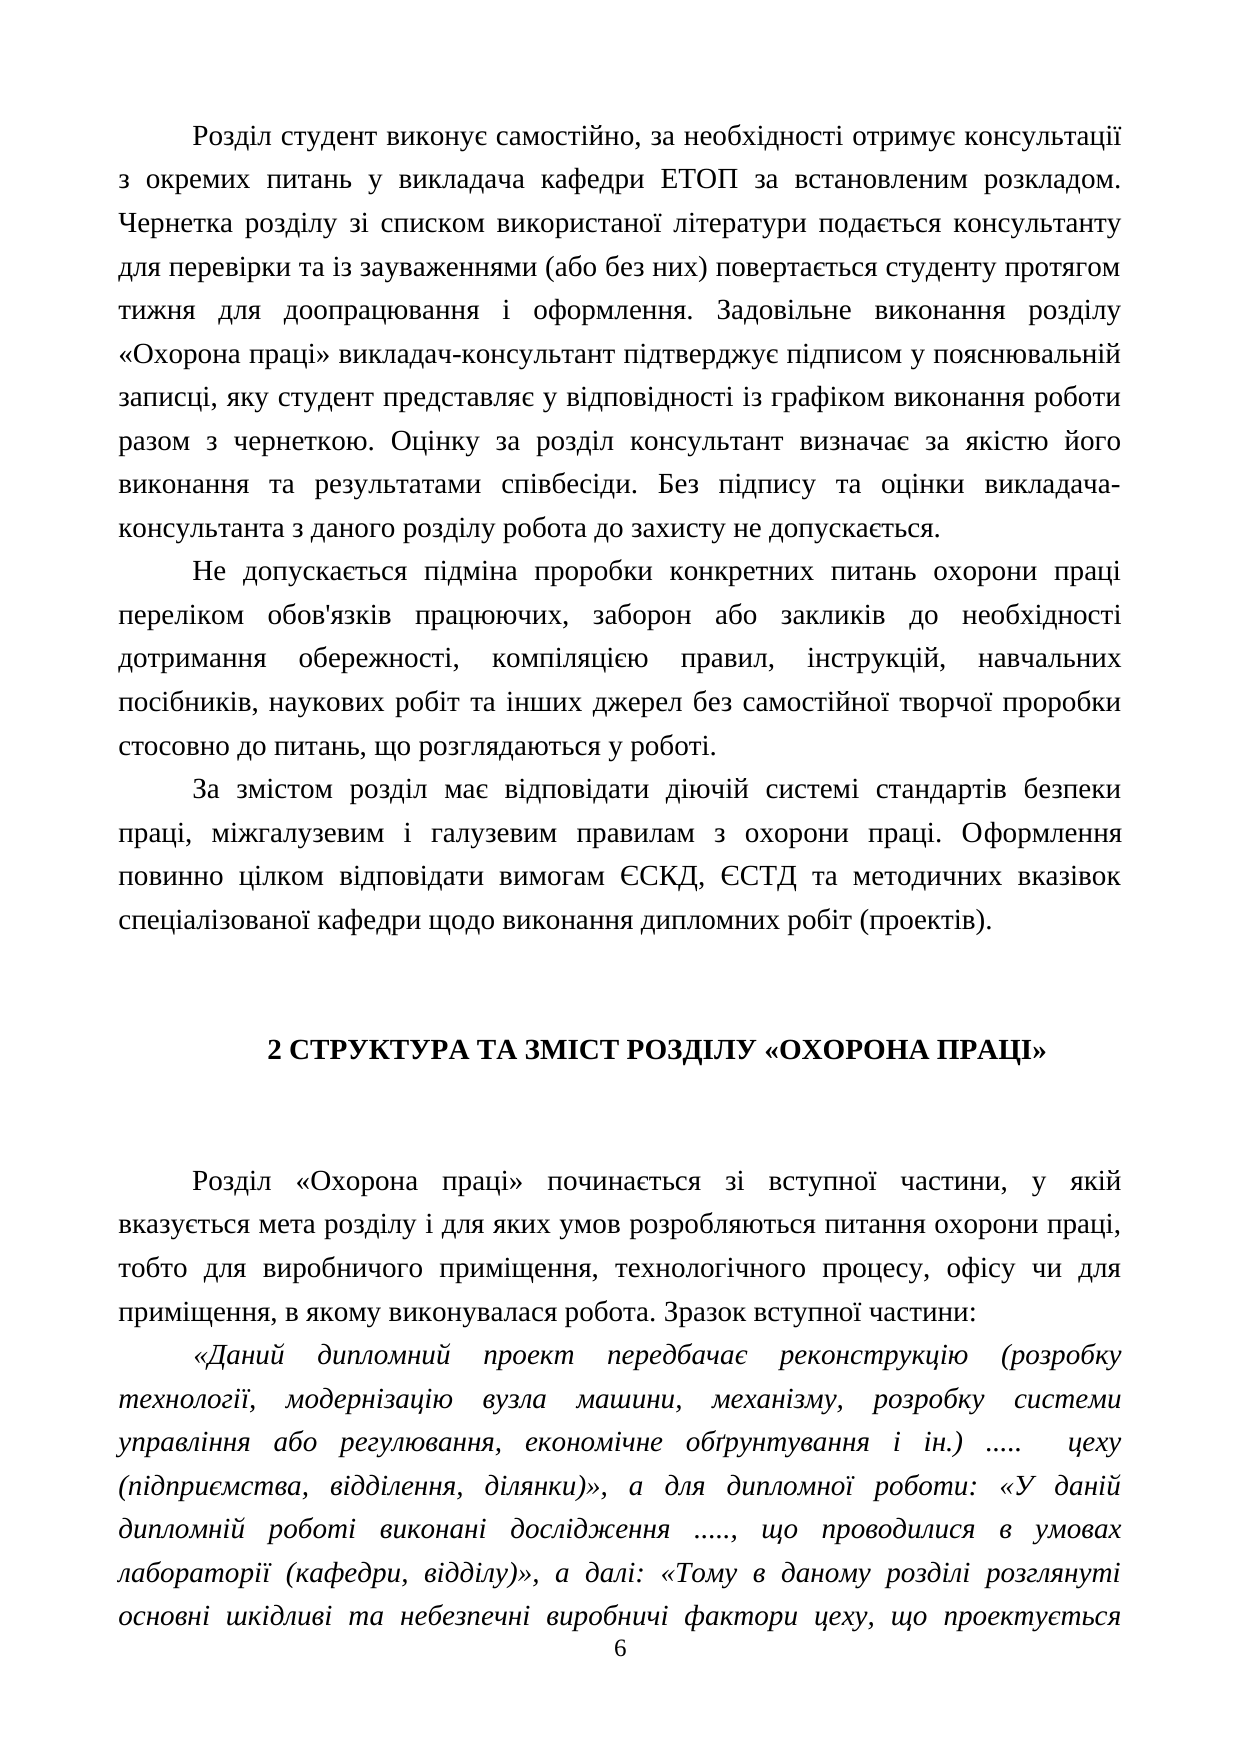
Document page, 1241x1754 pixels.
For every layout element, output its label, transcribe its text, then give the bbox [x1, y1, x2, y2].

text Розділ «Охорона праці» починається зі вступної частини, у якій вказується мета розділу і для яких умов розробляються питання охорони праці, тобто для виробничого приміщення, технологічного процесу, офісу чи для приміщення, в якому виконувалася робота. Зразок вступної частини: [118, 1163, 1122, 1327]
text 2 СТРУКТУРА ТА ЗМІСТ РОЗДІЛУ «ОХОРОНА ПРАЦІ» [118, 1032, 1122, 1066]
text Не допускається підміна проробки конкретних питань охорони праці переліком обов'язків працюючих, заборон або закликів до необхідності дотримання обережності, компіляцією правил, інструкцій, навчальних посібників, наукових робіт та інших джерел без самостійної творчої проробки стосовно до питань, що розглядаються у роботі. [118, 553, 1122, 761]
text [118, 1337, 1122, 1632]
text За змістом розділ має відповідати діючій системі стандартів безпеки праці, міжгалузевим і галузевим правилам з охорони праці. Оформлення повинно цілком відповідати вимогам ЄСКД, ЄСТД та методичних вказівок спеціалізованої кафедри щодо виконання дипломних робіт (проектів). [118, 771, 1122, 935]
text Розділ студент виконує самостійно, за необхідності отримує консультації з окремих питань у викладача кафедри ЕТОП за встановленим розкладом. Чернетка розділу зі списком використаної літератури подається консультанту для перевірки та із зауваженнями (або без них) повертається студенту протягом тижня для доопрацювання і оформлення. Задовільне виконання розділу «Охорона праці» викладач-консультант підтверджує підписом у пояснювальній записці, яку студент представляє у відповідності із графіком виконання роботи разом з чернеткою. Оцінку за розділ консультант визначає за якістю його виконання та результатами співбесіди. Без підпису та оцінки викладача-консультанта з даного розділу робота до захисту не допускається. [118, 118, 1122, 543]
